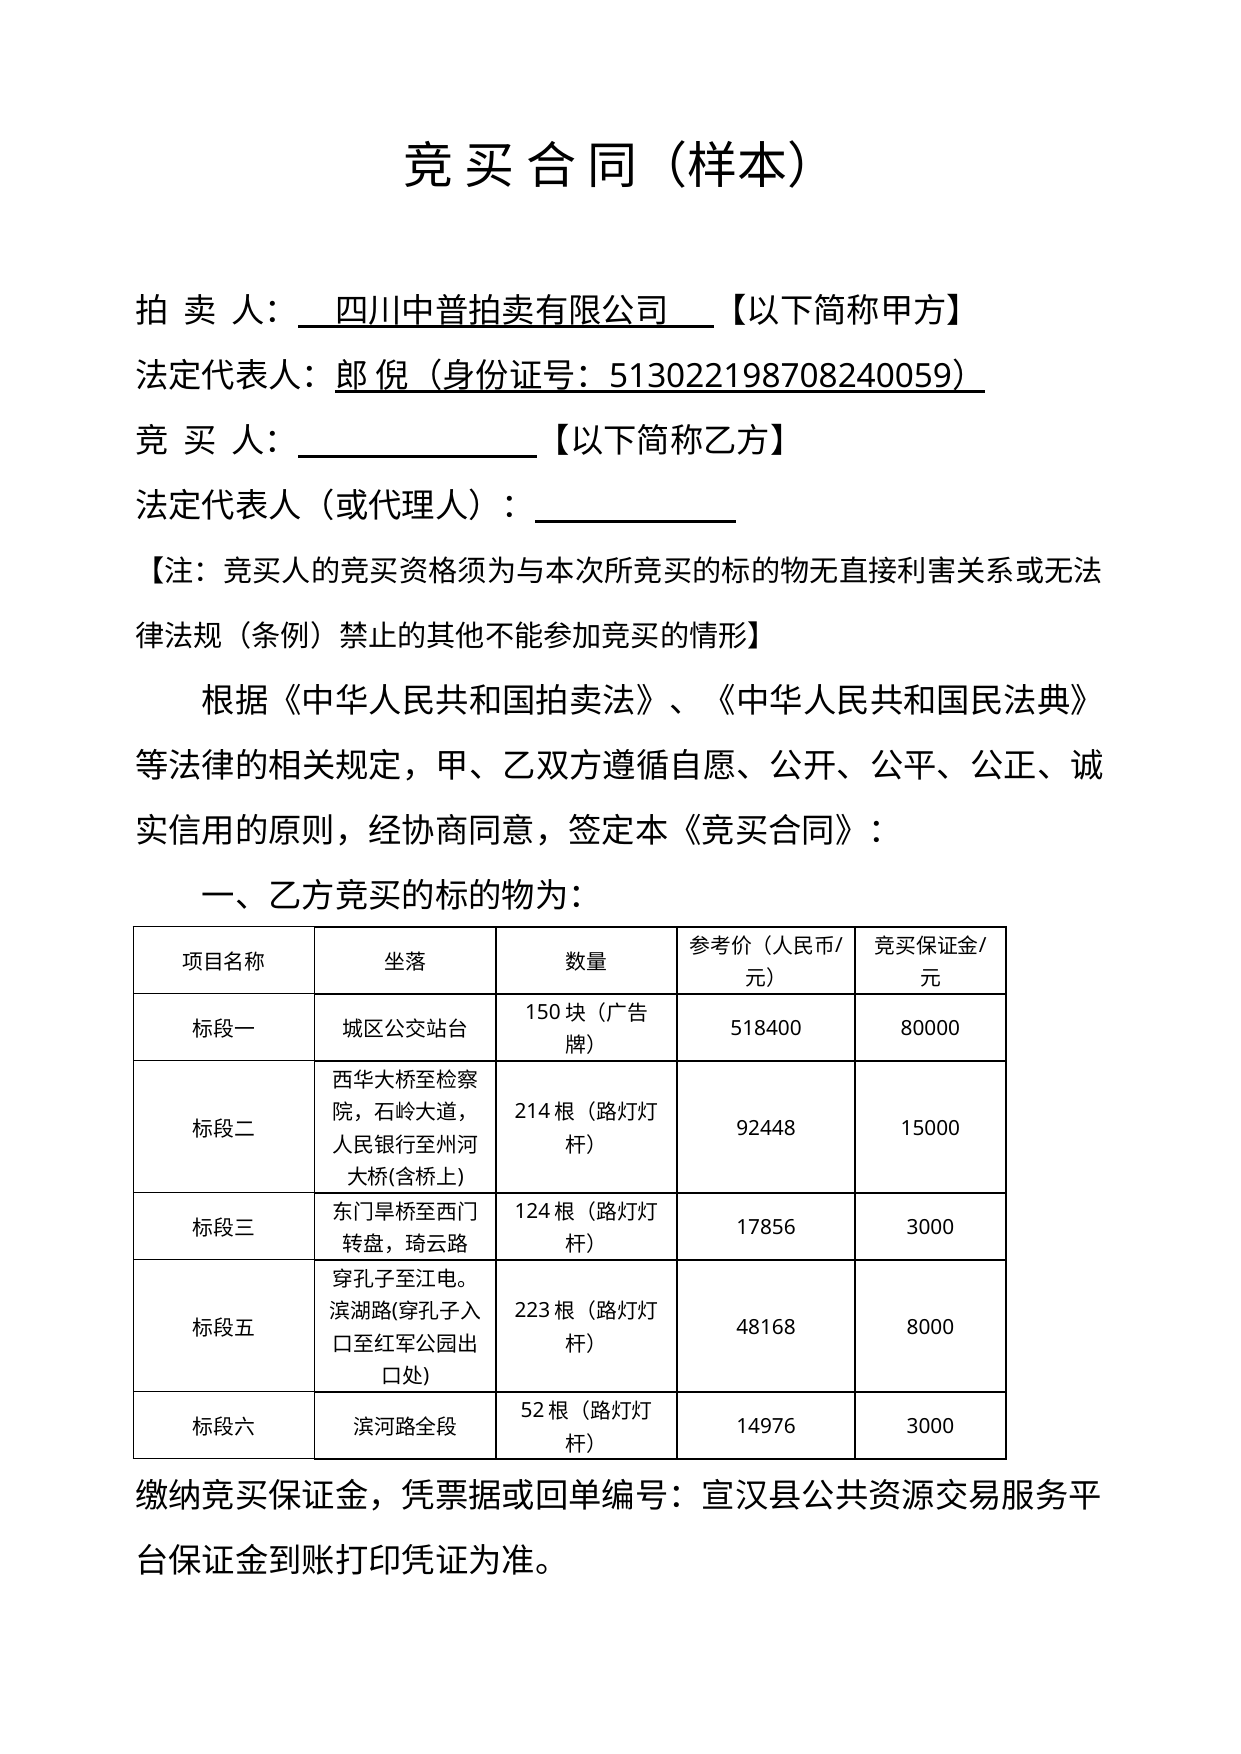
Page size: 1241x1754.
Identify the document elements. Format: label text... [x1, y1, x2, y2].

table_cell 3000 [856, 1194, 1005, 1259]
table_cell 48168 [678, 1261, 854, 1391]
table_cell 92448 [678, 1062, 854, 1192]
table_cell 15000 [856, 1062, 1005, 1192]
text 根据《中华人民共和国拍卖法》、《中华人民共和国民法典》等法律的相关规定，甲、乙双方遵循自愿、公开、公平、公正、诚实信用的原则，经协商同意，签定本《竞买合同》： [135, 666, 1106, 861]
table_cell 214根（路灯灯杆） [497, 1062, 676, 1192]
table_cell 标段三 [134, 1193, 314, 1259]
table_cell 14976 [678, 1393, 854, 1458]
table_cell 80000 [856, 995, 1005, 1060]
table_cell 西华大桥至检察院，石岭大道，人民银行至州河大桥(含桥上) [315, 1062, 495, 1192]
table_header 竞买保证金/元 [856, 928, 1005, 993]
table_cell 223根（路灯灯杆） [497, 1261, 676, 1391]
table_cell 城区公交站台 [315, 995, 495, 1060]
table_header 坐落 [315, 928, 495, 993]
table_cell 滨河路全段 [315, 1393, 495, 1458]
text 一、乙方竞买的标的物为： [135, 861, 1106, 926]
text 拍 卖 人： 四川中普拍卖有限公司 【以下简称甲方】 [135, 276, 1106, 341]
table_cell 标段五 [134, 1260, 314, 1391]
text 竞 买 人： 【以下简称乙方】 [135, 406, 1106, 471]
text 竞 买 合 同（样本） [135, 113, 1106, 211]
text 【注：竞买人的竞买资格须为与本次所竞买的标的物无直接利害关系或无法律法规（条例）禁止的其他不能参加竞买的情形】 [135, 536, 1106, 666]
table_cell 52根（路灯灯杆） [497, 1393, 676, 1458]
table_cell 穿孔子至江电。滨湖路(穿孔子入口至红军公园出口处) [315, 1261, 495, 1391]
table_header 数量 [497, 928, 676, 993]
table_header 项目名称 [134, 927, 314, 993]
table_cell 518400 [678, 995, 854, 1060]
table_cell 124根（路灯灯杆） [497, 1194, 676, 1259]
table_cell 3000 [856, 1393, 1005, 1458]
table_cell 东门旱桥至西门转盘，琦云路 [315, 1194, 495, 1259]
table_cell 标段二 [134, 1061, 314, 1192]
table_cell 150块（广告牌） [497, 995, 676, 1060]
text 缴纳竞买保证金，凭票据或回单编号：宣汉县公共资源交易服务平台保证金到账打印凭证为准。 [135, 1460, 1106, 1590]
table_header 参考价（人民币/元） [678, 928, 854, 993]
text 法定代表人（或代理人）： [135, 471, 1106, 536]
text 法定代表人：郎 倪（身份证号：513022198708240059） [135, 341, 1106, 406]
table_cell 17856 [678, 1194, 854, 1259]
table_cell 标段六 [134, 1392, 314, 1458]
table_cell 8000 [856, 1261, 1005, 1391]
table_cell 标段一 [134, 994, 314, 1060]
